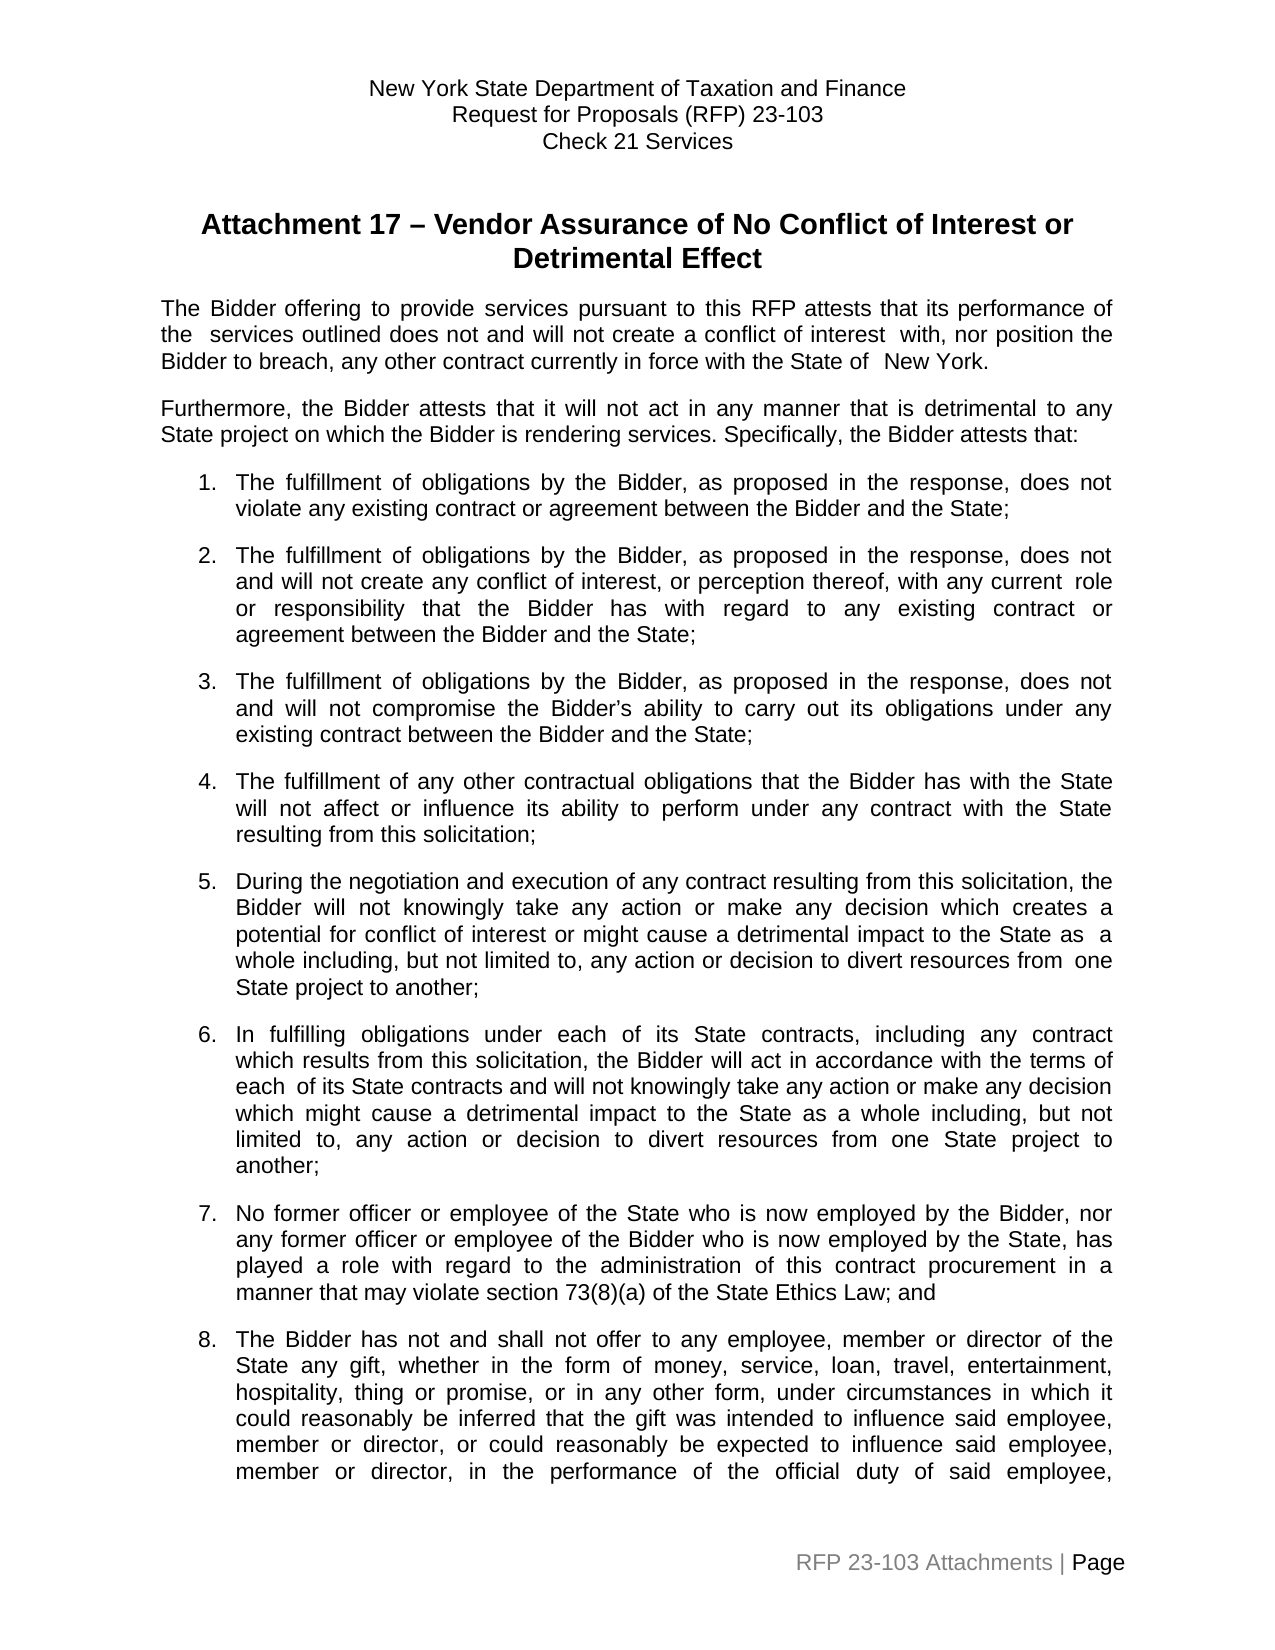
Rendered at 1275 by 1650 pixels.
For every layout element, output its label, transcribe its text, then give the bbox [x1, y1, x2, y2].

list The fulfillment of any other contractual obligations that the Bidder has with the State will not affect or influence its ability to perform under any contract with the State resulting from this solicitation; [198, 768, 1113, 847]
list The fulfillment of obligations by the Bidder, as proposed in the response, does not violate any existing contract or agreement between the Bidder and the State; [198, 468, 1112, 521]
list During the negotiation and execution of any contract resulting from this solicitation, the Bidder will not knowingly take any action or make any decision which creates a potential for conflict of interest or might cause a detrimental impact to the State as a whole including, but not limited to, any action or decision to divert resources from one State project to another; [198, 868, 1113, 1000]
text The Bidder offering to provide services pursuant to this RFP attests that its performance of the services outlined does not and will not create a conflict of interest with, nor position the Bidder to breach, any other contract currently in force with the State of New York. [161, 295, 1113, 374]
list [198, 1326, 1113, 1484]
list In fulfilling obligations under each of its State contracts, including any contract which results from this solicitation, the Bidder will act in accordance with the terms of each of its State contracts and will not knowingly take any action or make any decision which might cause a detrimental impact to the State as a whole including, but not limited to, any action or decision to divert resources from one State project to another; [198, 1021, 1113, 1179]
subtitle Attachment 17 – Vendor Assurance of No Conflict of Interest or Detrimental Effect [150, 207, 1125, 274]
list No former officer or employee of the State who is now employed by the Bidder, nor any former officer or employee of the Bidder who is now employed by the State, has played a role with regard to the administration of this contract procurement in a manner that may violate section 73(8)(a) of the State Ethics Law; and [198, 1199, 1113, 1305]
list The fulfillment of obligations by the Bidder, as proposed in the response, does not and will not create any conflict of interest, or perception thereof, with any current role or responsibility that the Bidder has with regard to any existing contract or agreement between the Bidder and the State; [198, 542, 1113, 647]
text Furthermore, the Bidder attests that it will not act in any manner that is detrimental to any State project on which the Bidder is rendering services. Specifically, the Bidder attests that: [160, 395, 1113, 448]
list The fulfillment of obligations by the Bidder, as proposed in the response, does not and will not compromise the Bidder’s ability to carry out its obligations under any existing contract between the Bidder and the State; [198, 668, 1112, 747]
